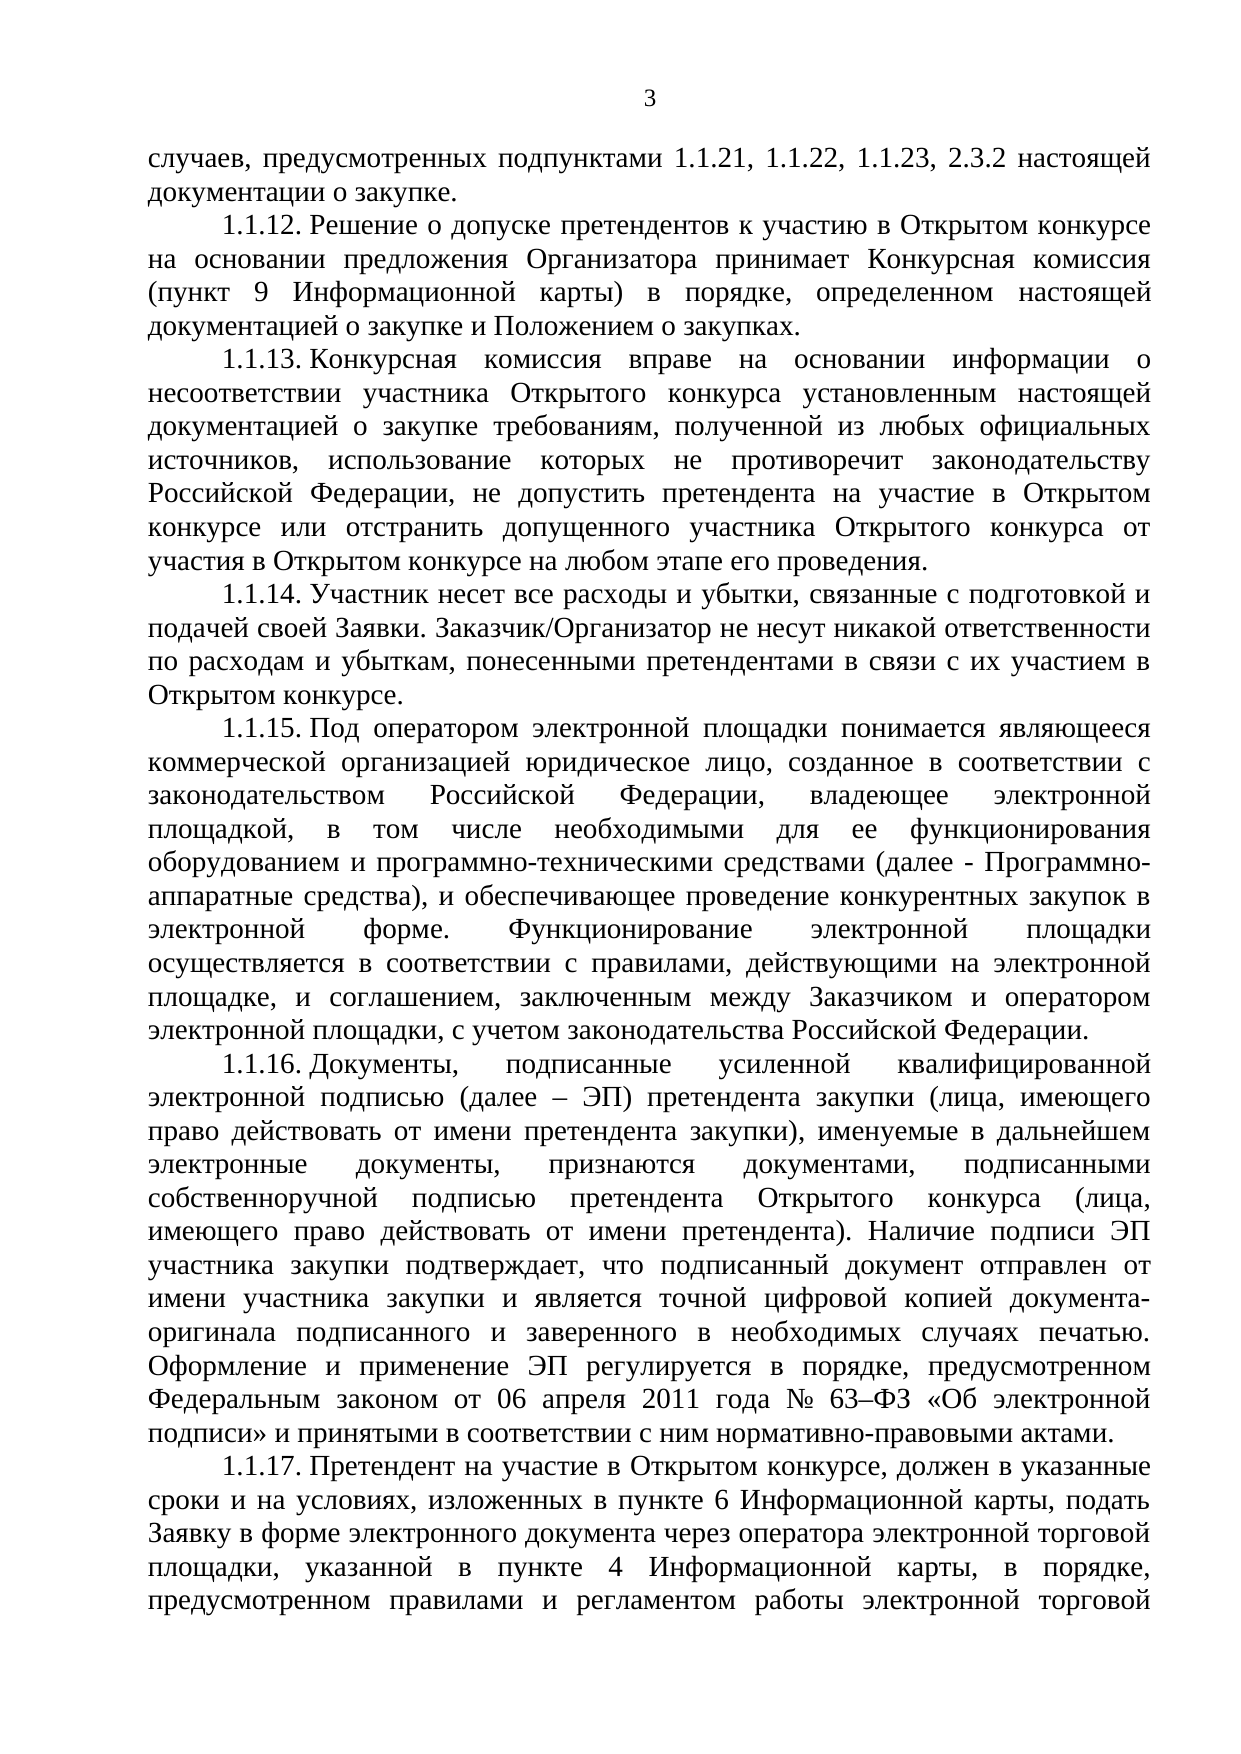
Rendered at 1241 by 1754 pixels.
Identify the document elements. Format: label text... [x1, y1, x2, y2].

list Под оператором электронной площадки понимается являющееся коммерческой организацией юридическое лицо, созданное в соответствии с законодательством Российской Федерации, владеющее электронной площадкой, в том числе необходимыми для ее функционирования оборудованием и программно-техническими средствами (далее - Программно-аппаратные средства), и обеспечивающее проведение конкурентных закупок в электронной форме. Функционирование электронной площадки осуществляется в соответствии с правилами, действующими на электронной площадке, и соглашением, заключенным между Заказчиком и оператором электронной площадки, с учетом законодательства Российской Федерации. [148, 710, 1152, 1046]
list Участник несет все расходы и убытки, связанные с подготовкой и подачей своей Заявки. Заказчик/Организатор не несут никакой ответственности по расходам и убыткам, понесенными претендентами в связи с их участием в Открытом конкурсе. [148, 576, 1152, 710]
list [148, 140, 1152, 207]
list Конкурсная комиссия вправе на основании информации о несоответствии участника Открытого конкурса установленным настоящей документацией о закупке требованиям, полученной из любых официальных источников, использование которых не противоречит законодательству Российской Федерации, не допустить претендента на участие в Открытом конкурсе или отстранить допущенного участника Открытого конкурса от участия в Открытом конкурсе на любом этапе его проведения. [148, 341, 1152, 576]
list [148, 1448, 1152, 1616]
list Решение о допуске претендентов к участию в Открытом конкурсе на основании предложения Организатора принимает Конкурсная комиссия (пункт 9 Информационной карты) в порядке, определенном настоящей документацией о закупке и Положением о закупках. [148, 207, 1152, 341]
list Документы, подписанные усиленной квалифицированной электронной подписью (далее – ЭП) претендента закупки (лица, имеющего право действовать от имени претендента закупки), именуемые в дальнейшем электронные документы, признаются документами, подписанными собственноручной подписью претендента Открытого конкурса (лица, имеющего право действовать от имени претендента). Наличие подписи ЭП участника закупки подтверждает, что подписанный документ отправлен от имени участника закупки и является точной цифровой копией документа-оригинала подписанного и заверенного в необходимых случаях печатью. Оформление и применение ЭП регулируется в порядке, предусмотренном Федеральным законом от 06 апреля 2011 года № 63–ФЗ «Об электронной подписи» и принятыми в соответствии с ним нормативно-правовыми актами. [148, 1046, 1152, 1448]
